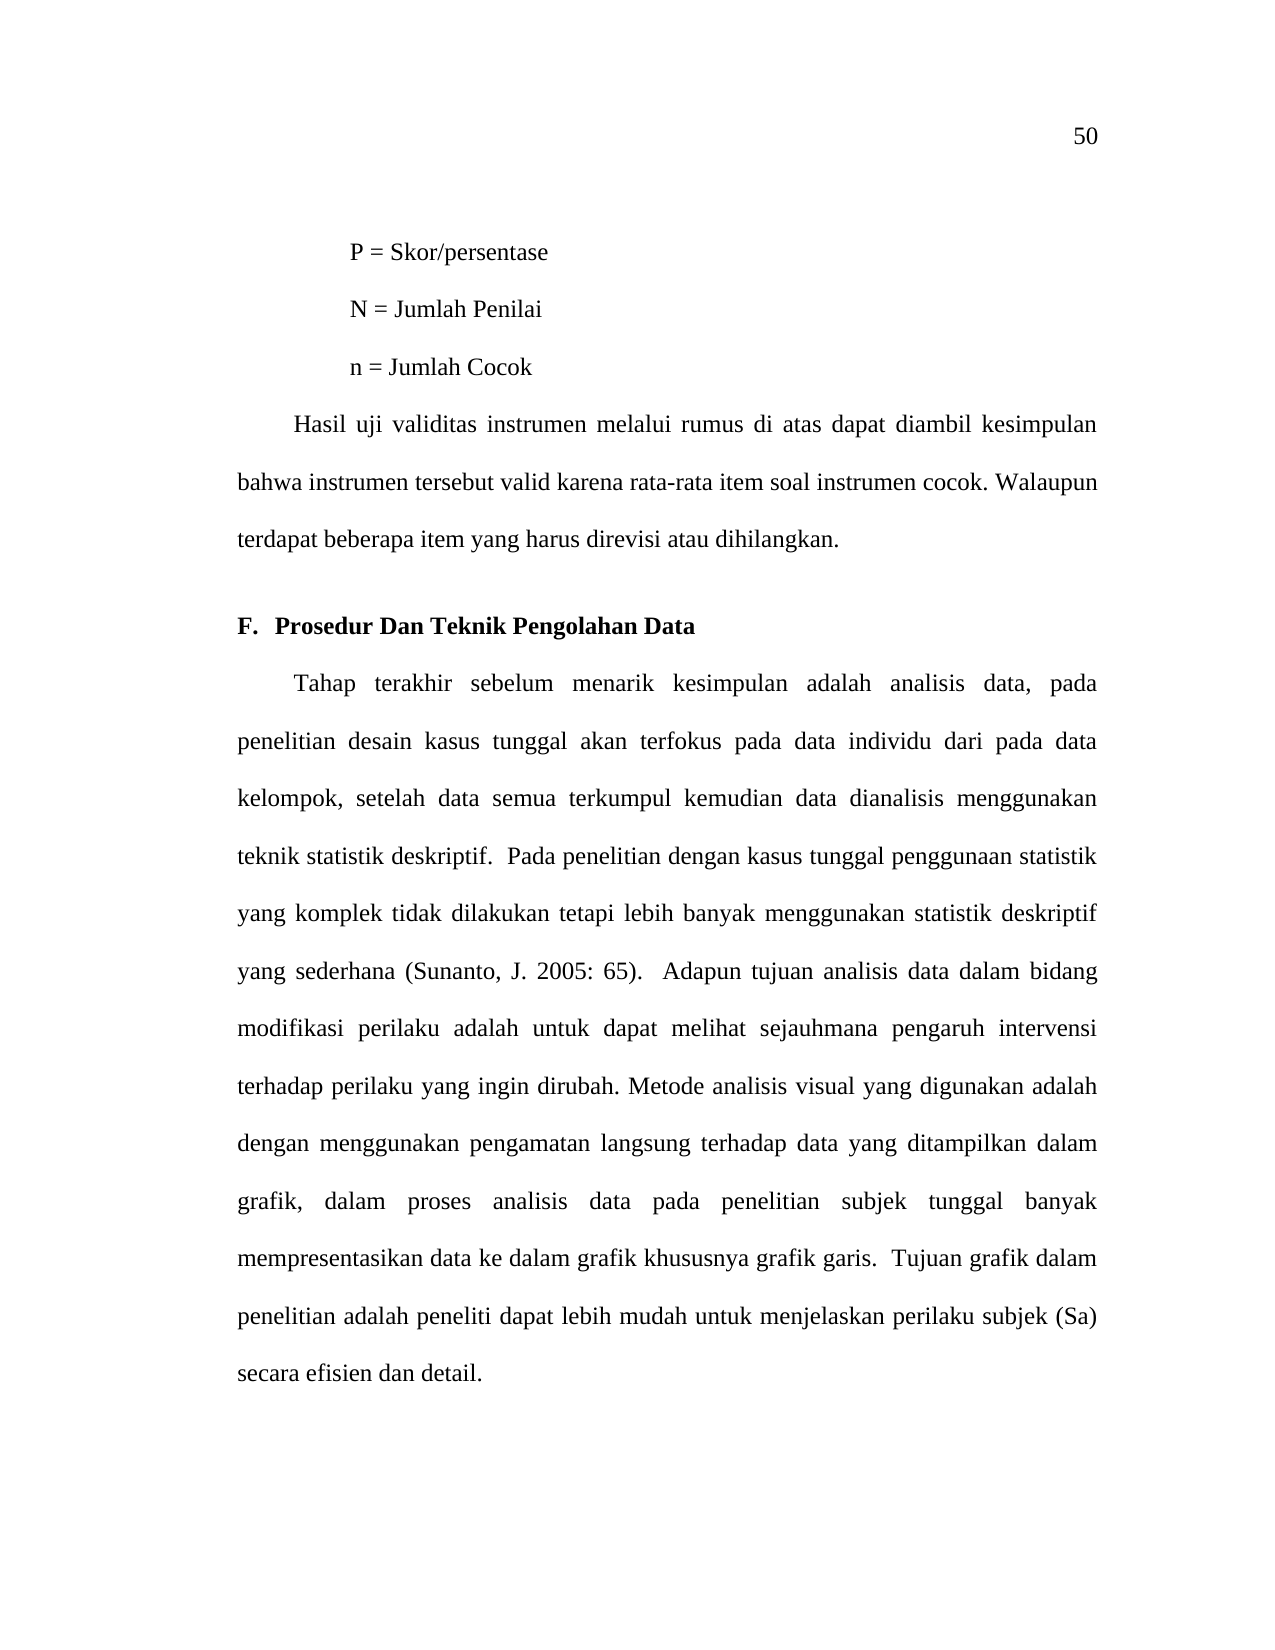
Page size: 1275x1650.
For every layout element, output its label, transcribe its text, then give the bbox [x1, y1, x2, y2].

list Prosedur Dan Teknik Pengolahan Data [237, 611, 1098, 639]
list P = Skor/persentase [349, 237, 1098, 266]
list n = Jumlah Cocok [349, 352, 1098, 381]
list Hasil uji validitas instrumen melalui rumus di atas dapat diambil kesimpulan bahwa instrumen tersebut valid karena rata-rata item soal instrumen cocok. Walaupun terdapat beberapa item yang harus direvisi atau dihilangkan. [237, 409, 1098, 553]
list N = Jumlah Penilai [349, 294, 1098, 323]
list Tahap terakhir sebelum menarik kesimpulan adalah analisis data, pada penelitian desain kasus tunggal akan terfokus pada data individu dari pada data kelompok, setelah data semua terkumpul kemudian data dianalisis menggunakan teknik statistik deskriptif. Pada penelitian dengan kasus tunggal penggunaan statistik yang komplek tidak dilakukan tetapi lebih banyak menggunakan statistik deskriptif yang sederhana (Sunanto, J. 2005: 65). Adapun tujuan analisis data dalam bidang modifikasi perilaku adalah untuk dapat melihat sejauhmana pengaruh intervensi terhadap perilaku yang ingin dirubah. Metode analisis visual yang digunakan adalah dengan menggunakan pengamatan langsung terhadap data yang ditampilkan dalam grafik, dalam proses analisis data pada penelitian subjek tunggal banyak mempresentasikan data ke dalam grafik khususnya grafik garis. Tujuan grafik dalam penelitian adalah peneliti dapat lebih mudah untuk menjelaskan perilaku subjek (Sa) secara efisien dan detail. [237, 668, 1098, 1387]
